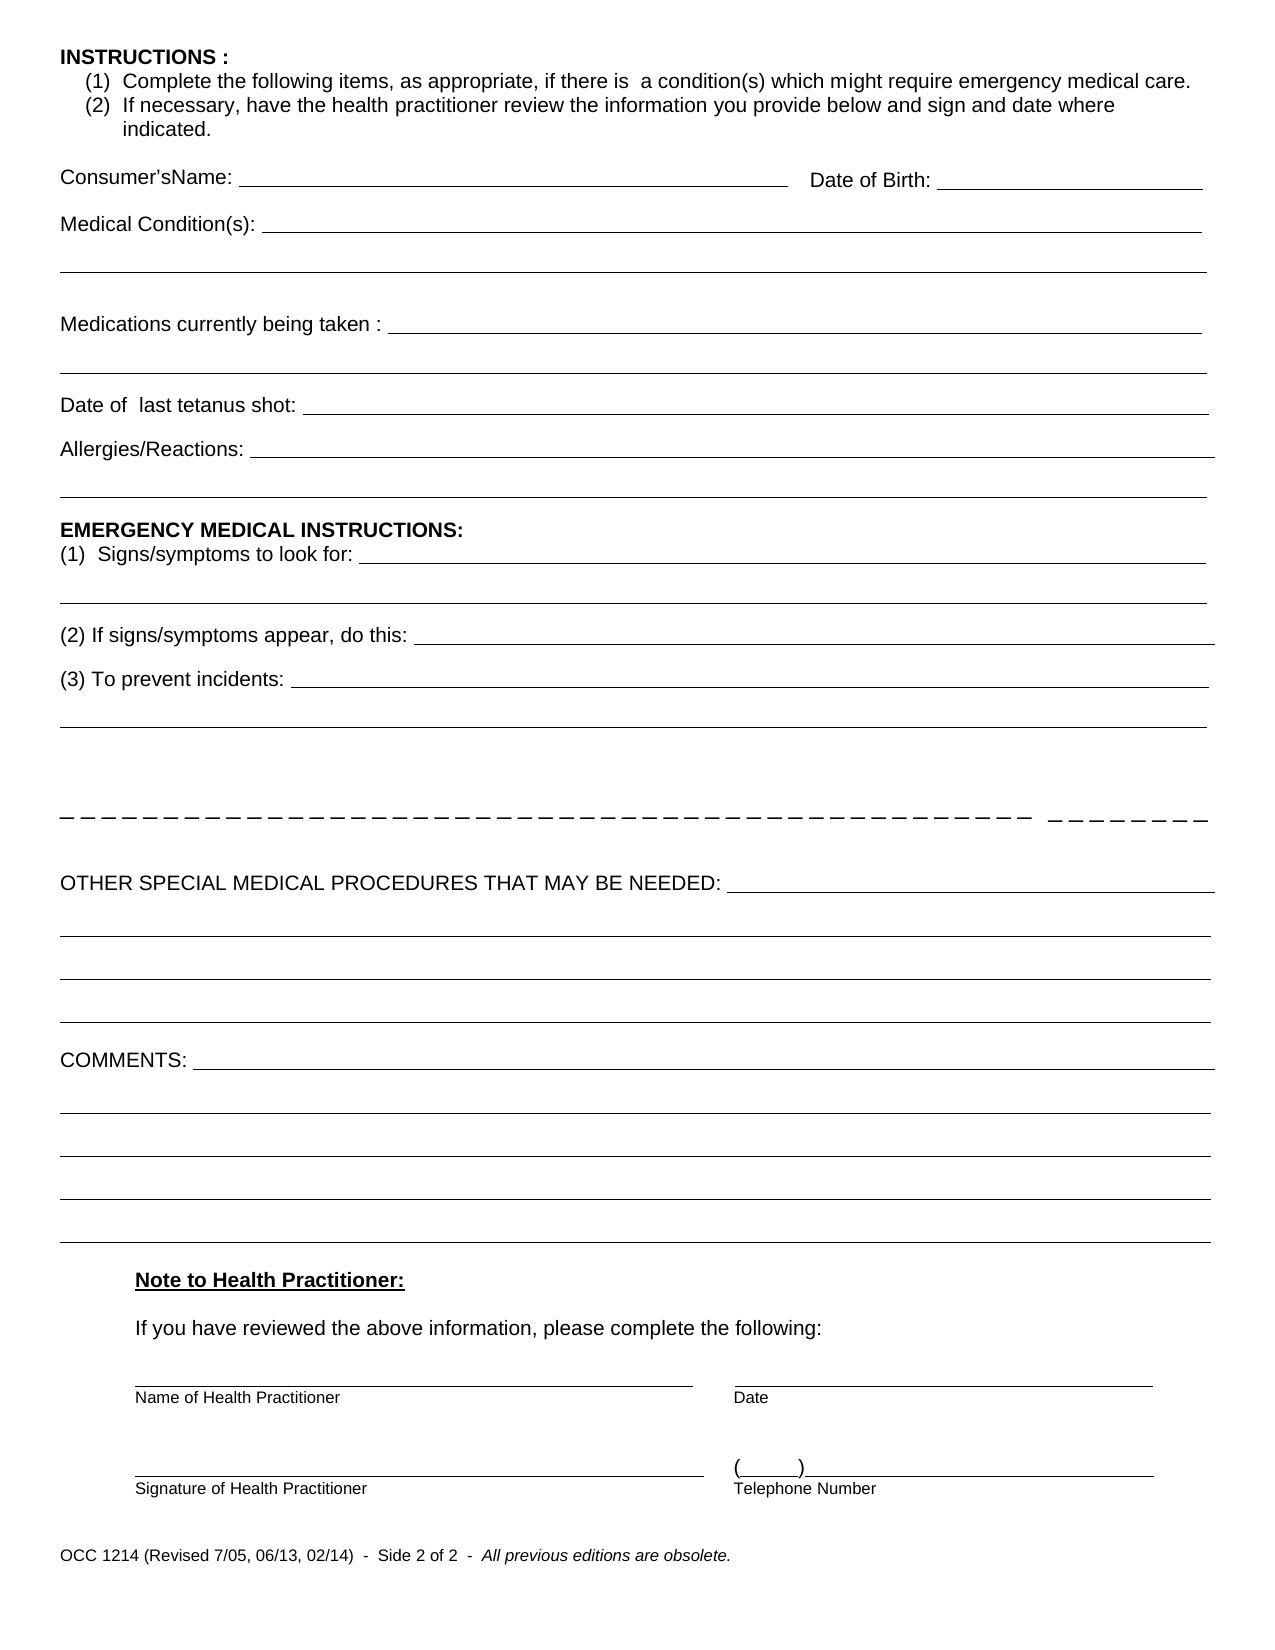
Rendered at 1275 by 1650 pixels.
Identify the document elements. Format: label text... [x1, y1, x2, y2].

text Medical Condition(s): [60, 211, 1229, 234]
text OCC 1214 (Revised 7/05, 06/13, 02/14) - Side 2 of 2 - All previous editions are obsolete. [60, 1546, 1229, 1565]
text (2) If necessary, have the health practitioner review the information you provide below and sign and date where indicated. [85, 93, 1198, 141]
text EMERGENCY MEDICAL INSTRUCTIONS: [60, 518, 1229, 542]
text Medications currently being taken : [60, 312, 1229, 335]
text (1) Complete the following items, as appropriate, if there is a condition(s) which might require emergency medical care. [85, 69, 1201, 93]
text (2) If signs/symptoms appear, do this: [60, 623, 1229, 646]
text Note to Health Practitioner: [135, 1268, 1229, 1292]
text INSTRUCTIONS : [60, 45, 1229, 69]
text Consumer’sName: [60, 164, 795, 188]
text Date of Birth: [809, 168, 1229, 191]
text (3) To prevent incidents: [60, 666, 1229, 689]
text ( ) [135, 1454, 1229, 1478]
text Signature of Health Practitioner Telephone Number [135, 1478, 1229, 1498]
text OTHER SPECIAL MEDICAL PROCEDURES THAT MAY BE NEEDED: [60, 870, 1229, 894]
text _ _ _ _ _ _ _ _ [1048, 794, 1229, 822]
text If you have reviewed the above information, please complete the following: [135, 1316, 1229, 1339]
text Allergies/Reactions: [60, 436, 1229, 460]
text _ _ _ _ _ _ _ _ _ _ _ _ _ _ _ _ _ _ _ _ _ _ _ _ _ _ _ _ _ _ _ _ _ _ _ _ _ _ _ _ _ _ _ _ _ _ _ [60, 791, 1041, 819]
text (1) Signs/symptoms to look for: [60, 542, 1229, 565]
text COMMENTS: [60, 1047, 1229, 1071]
text Date of last tetanus shot: [60, 393, 1229, 417]
text Name of Health Practitioner Date [135, 1388, 1229, 1406]
